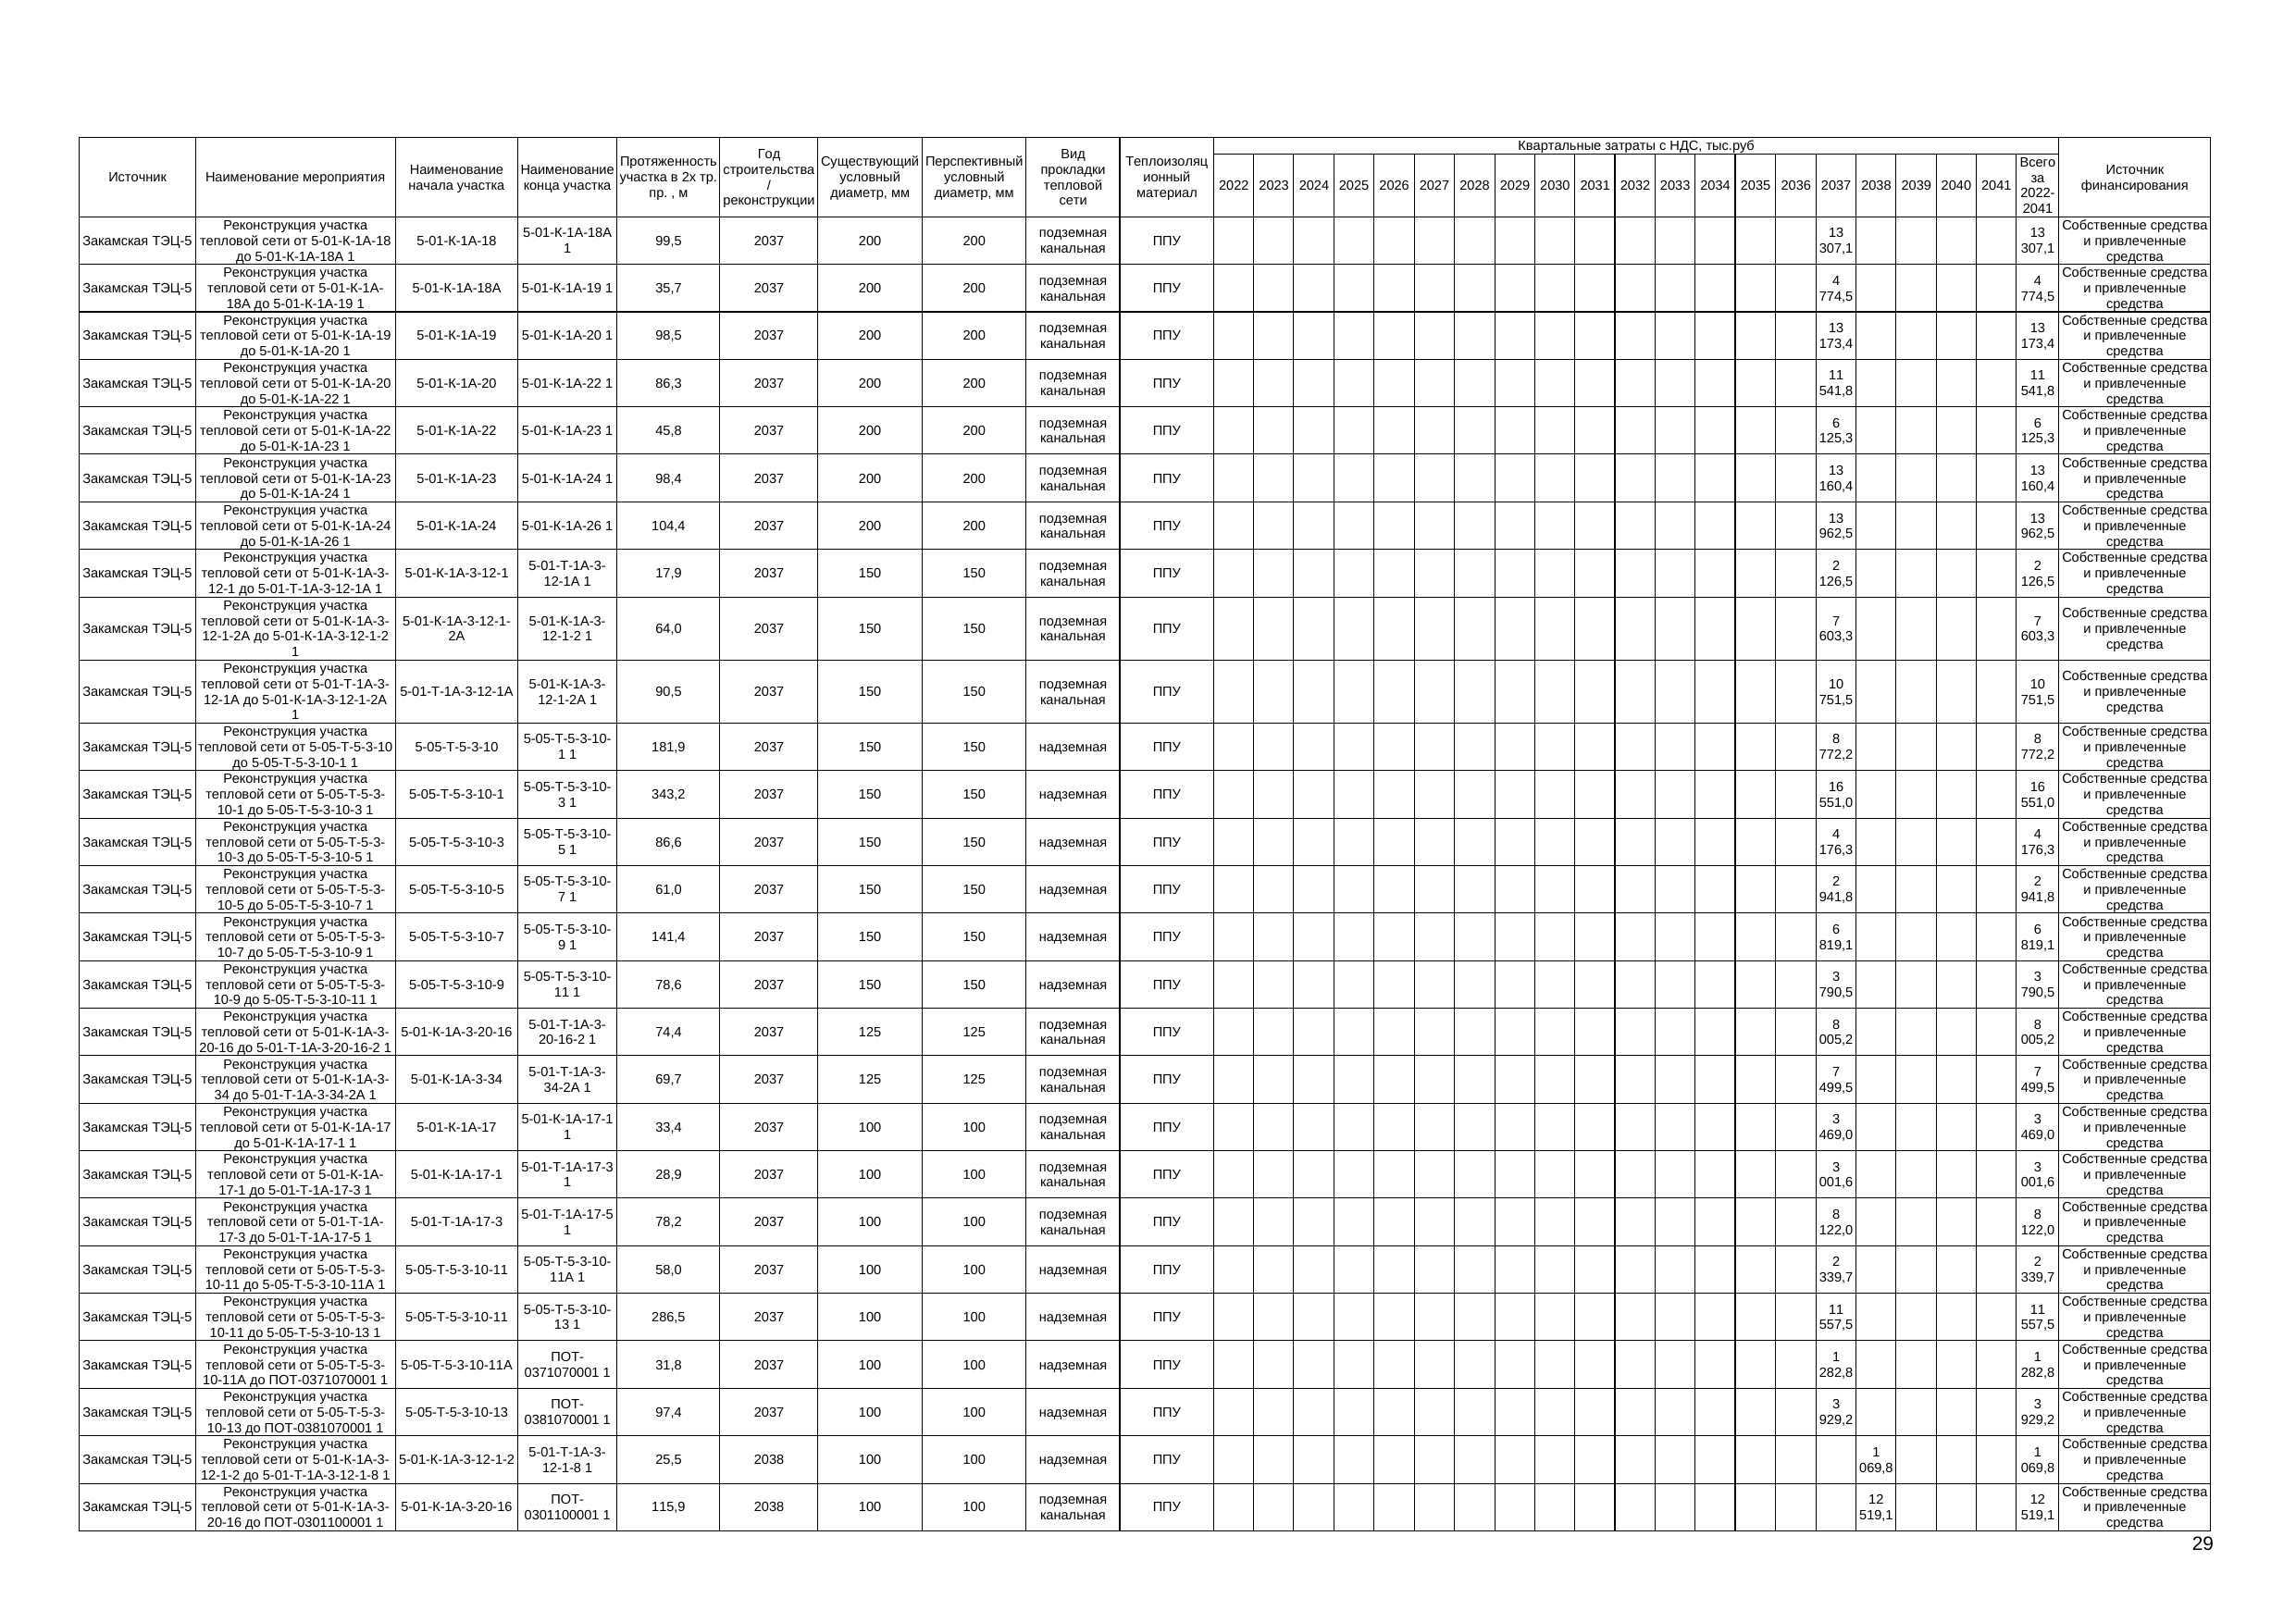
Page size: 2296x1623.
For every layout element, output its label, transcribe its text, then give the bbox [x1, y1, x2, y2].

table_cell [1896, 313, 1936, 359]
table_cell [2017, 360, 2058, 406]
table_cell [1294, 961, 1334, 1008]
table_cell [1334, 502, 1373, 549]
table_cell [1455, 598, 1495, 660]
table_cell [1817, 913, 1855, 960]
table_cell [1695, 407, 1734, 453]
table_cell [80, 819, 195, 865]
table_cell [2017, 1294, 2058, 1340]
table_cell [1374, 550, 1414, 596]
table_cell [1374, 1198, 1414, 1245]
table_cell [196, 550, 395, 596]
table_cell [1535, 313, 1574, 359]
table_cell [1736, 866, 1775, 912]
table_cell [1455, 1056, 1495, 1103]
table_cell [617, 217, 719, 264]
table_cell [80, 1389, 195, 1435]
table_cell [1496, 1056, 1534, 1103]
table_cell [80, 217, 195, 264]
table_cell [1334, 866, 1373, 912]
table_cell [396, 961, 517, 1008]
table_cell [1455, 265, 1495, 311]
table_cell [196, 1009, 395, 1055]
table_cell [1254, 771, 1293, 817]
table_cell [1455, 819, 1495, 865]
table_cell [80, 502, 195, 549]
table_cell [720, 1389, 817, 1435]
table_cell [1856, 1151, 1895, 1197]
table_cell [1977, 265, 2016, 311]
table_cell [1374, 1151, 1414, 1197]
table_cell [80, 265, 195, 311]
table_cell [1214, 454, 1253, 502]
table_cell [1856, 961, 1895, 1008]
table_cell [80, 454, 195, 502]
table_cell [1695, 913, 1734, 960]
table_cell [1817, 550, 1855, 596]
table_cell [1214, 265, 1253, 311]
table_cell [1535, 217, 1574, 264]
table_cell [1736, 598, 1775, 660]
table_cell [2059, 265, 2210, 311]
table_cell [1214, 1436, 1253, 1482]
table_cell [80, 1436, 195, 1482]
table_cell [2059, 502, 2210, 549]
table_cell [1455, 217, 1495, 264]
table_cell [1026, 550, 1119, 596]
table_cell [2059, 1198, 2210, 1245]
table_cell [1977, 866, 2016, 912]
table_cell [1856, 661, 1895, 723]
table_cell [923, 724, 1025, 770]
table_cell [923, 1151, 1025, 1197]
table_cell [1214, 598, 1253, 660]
table_header Перспективный условный диаметр, мм [923, 138, 1025, 217]
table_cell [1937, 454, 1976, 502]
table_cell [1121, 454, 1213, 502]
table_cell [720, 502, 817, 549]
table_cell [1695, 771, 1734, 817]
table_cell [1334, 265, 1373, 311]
table_cell 2037 [1817, 155, 1855, 217]
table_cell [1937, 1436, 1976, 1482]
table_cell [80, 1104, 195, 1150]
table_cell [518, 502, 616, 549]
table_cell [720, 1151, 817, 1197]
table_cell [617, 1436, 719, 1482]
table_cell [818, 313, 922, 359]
table_cell 2031 [1575, 155, 1614, 217]
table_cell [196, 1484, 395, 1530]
table_cell 2030 [1535, 155, 1574, 217]
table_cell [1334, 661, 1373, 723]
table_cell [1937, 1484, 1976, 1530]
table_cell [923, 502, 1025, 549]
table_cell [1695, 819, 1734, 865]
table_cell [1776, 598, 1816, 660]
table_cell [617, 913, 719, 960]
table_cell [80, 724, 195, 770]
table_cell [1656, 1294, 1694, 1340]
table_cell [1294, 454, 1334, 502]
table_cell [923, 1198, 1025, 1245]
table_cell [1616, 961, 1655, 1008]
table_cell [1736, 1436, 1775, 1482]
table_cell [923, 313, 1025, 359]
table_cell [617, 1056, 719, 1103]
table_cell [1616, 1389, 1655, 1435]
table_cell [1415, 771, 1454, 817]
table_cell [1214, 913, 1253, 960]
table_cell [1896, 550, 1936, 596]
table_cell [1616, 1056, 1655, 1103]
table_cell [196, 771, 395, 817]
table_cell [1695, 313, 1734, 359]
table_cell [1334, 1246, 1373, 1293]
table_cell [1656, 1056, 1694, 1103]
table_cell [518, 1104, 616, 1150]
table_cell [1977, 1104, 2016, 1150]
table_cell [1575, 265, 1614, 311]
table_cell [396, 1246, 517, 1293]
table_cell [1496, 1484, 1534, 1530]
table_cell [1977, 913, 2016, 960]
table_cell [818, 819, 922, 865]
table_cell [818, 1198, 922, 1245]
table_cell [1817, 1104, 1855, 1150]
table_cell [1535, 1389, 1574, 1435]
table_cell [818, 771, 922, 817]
table_header Год строительства / реконструкции [720, 138, 817, 217]
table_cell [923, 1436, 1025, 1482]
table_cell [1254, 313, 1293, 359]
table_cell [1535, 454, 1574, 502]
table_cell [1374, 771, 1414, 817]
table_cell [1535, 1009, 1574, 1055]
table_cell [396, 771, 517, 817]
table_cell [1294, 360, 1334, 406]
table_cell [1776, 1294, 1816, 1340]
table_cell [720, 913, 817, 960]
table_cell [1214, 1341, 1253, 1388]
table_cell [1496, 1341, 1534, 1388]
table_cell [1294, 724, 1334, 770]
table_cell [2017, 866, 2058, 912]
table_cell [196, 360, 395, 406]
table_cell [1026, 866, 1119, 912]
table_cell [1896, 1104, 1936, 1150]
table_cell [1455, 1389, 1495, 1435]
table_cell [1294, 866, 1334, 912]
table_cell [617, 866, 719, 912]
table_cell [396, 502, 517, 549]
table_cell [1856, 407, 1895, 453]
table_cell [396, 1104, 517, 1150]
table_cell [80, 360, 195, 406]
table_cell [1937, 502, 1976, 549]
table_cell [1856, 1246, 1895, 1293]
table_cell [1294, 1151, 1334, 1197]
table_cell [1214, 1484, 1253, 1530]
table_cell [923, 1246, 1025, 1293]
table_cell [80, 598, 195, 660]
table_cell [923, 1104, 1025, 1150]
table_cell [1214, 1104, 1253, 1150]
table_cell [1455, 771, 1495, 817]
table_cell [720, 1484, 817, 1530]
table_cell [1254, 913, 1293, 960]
table_cell 2038 [1856, 155, 1895, 217]
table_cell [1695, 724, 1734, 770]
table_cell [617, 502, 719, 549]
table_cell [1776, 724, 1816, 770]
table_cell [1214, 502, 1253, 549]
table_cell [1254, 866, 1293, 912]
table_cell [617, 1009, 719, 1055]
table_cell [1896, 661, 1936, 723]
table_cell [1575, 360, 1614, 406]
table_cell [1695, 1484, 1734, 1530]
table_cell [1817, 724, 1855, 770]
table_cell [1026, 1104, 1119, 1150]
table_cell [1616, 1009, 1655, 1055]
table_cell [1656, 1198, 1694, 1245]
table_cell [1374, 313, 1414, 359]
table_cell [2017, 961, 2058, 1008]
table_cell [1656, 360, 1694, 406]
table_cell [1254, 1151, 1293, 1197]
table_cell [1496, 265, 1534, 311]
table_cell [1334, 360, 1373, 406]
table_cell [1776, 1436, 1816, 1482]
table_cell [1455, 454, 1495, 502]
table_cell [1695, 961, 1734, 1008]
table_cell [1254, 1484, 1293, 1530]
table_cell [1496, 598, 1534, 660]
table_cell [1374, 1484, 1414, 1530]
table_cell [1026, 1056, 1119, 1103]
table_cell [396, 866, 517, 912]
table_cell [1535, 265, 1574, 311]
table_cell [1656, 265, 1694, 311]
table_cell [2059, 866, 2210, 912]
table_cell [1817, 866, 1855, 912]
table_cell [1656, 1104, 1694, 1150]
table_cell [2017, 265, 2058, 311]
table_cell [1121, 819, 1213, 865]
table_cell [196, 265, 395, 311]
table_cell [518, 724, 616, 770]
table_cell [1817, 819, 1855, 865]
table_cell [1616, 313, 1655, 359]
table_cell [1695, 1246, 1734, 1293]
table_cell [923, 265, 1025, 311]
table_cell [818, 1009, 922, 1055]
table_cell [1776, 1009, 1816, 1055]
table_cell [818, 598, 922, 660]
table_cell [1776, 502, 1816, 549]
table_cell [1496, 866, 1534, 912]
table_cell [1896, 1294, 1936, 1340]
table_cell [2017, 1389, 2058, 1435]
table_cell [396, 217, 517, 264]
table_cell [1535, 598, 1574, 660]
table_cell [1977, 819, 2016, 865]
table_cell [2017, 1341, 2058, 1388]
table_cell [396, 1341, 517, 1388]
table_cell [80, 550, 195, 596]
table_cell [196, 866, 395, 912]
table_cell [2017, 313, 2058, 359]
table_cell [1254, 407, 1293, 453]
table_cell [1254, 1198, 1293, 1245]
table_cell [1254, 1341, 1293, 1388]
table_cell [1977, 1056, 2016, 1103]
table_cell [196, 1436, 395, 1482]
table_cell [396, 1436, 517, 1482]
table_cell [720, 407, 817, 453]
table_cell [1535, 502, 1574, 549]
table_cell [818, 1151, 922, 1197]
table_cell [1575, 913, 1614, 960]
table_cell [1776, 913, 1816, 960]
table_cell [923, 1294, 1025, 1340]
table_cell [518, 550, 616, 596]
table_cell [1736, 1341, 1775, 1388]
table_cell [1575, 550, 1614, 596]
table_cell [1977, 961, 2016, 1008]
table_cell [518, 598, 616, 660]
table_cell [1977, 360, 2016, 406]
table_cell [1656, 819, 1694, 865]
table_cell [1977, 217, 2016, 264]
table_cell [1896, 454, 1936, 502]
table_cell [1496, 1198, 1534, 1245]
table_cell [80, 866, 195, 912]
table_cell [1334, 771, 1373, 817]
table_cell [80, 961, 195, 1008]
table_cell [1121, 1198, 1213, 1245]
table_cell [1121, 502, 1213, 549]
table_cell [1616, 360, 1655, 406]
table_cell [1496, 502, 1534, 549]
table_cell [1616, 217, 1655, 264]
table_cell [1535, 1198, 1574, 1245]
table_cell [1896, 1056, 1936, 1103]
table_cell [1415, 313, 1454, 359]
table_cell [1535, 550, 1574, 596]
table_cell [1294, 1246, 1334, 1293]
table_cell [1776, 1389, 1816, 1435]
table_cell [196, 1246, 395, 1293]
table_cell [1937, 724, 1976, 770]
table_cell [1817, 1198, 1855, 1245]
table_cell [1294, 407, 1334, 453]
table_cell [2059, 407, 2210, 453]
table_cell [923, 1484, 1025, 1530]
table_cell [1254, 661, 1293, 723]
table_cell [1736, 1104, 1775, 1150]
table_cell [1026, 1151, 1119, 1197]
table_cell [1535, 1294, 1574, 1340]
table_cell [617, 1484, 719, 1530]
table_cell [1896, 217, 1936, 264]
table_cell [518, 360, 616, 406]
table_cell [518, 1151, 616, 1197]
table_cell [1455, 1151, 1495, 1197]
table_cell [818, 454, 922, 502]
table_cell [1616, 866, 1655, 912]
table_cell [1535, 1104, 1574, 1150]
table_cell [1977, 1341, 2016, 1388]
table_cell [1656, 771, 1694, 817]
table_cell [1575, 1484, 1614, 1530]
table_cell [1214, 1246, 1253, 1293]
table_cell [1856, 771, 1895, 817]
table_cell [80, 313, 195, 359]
table_cell 2036 [1776, 155, 1816, 217]
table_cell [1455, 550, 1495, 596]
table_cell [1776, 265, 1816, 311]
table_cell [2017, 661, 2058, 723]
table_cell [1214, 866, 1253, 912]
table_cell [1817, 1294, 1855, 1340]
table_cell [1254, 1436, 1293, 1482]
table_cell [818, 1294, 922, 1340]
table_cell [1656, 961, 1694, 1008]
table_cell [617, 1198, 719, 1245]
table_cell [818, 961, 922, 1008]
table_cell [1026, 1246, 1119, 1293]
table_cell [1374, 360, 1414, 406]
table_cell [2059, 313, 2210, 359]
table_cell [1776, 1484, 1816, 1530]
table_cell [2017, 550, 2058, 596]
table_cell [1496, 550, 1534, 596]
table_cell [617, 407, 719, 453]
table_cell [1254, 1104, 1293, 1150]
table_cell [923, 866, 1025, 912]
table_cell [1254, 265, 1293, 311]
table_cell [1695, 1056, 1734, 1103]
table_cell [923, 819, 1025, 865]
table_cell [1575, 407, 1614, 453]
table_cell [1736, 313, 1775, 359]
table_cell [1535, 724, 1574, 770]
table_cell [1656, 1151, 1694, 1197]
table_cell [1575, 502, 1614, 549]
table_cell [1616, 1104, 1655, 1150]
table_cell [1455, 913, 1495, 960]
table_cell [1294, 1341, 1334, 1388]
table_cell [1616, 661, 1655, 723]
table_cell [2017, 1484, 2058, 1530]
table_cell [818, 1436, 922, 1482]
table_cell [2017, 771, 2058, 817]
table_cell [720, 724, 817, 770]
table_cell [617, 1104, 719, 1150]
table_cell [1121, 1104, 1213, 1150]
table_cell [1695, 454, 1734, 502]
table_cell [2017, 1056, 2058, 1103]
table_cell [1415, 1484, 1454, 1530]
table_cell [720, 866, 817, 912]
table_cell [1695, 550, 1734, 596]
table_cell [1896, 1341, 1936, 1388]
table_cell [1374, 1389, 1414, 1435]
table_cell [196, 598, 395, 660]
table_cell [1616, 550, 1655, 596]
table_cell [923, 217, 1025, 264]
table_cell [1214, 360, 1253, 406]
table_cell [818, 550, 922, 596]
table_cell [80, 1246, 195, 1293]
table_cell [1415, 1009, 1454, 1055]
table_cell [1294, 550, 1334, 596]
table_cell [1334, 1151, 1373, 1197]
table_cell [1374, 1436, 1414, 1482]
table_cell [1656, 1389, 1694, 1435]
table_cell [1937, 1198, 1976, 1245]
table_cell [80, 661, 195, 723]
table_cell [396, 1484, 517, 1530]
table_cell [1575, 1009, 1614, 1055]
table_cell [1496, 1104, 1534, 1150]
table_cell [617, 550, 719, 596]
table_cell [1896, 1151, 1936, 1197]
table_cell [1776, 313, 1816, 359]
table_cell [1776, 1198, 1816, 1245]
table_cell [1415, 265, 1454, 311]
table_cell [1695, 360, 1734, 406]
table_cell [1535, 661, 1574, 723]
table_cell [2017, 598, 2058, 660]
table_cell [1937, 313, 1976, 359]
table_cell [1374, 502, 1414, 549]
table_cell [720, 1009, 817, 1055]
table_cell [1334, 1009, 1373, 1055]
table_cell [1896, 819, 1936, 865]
table_cell 2027 [1415, 155, 1454, 217]
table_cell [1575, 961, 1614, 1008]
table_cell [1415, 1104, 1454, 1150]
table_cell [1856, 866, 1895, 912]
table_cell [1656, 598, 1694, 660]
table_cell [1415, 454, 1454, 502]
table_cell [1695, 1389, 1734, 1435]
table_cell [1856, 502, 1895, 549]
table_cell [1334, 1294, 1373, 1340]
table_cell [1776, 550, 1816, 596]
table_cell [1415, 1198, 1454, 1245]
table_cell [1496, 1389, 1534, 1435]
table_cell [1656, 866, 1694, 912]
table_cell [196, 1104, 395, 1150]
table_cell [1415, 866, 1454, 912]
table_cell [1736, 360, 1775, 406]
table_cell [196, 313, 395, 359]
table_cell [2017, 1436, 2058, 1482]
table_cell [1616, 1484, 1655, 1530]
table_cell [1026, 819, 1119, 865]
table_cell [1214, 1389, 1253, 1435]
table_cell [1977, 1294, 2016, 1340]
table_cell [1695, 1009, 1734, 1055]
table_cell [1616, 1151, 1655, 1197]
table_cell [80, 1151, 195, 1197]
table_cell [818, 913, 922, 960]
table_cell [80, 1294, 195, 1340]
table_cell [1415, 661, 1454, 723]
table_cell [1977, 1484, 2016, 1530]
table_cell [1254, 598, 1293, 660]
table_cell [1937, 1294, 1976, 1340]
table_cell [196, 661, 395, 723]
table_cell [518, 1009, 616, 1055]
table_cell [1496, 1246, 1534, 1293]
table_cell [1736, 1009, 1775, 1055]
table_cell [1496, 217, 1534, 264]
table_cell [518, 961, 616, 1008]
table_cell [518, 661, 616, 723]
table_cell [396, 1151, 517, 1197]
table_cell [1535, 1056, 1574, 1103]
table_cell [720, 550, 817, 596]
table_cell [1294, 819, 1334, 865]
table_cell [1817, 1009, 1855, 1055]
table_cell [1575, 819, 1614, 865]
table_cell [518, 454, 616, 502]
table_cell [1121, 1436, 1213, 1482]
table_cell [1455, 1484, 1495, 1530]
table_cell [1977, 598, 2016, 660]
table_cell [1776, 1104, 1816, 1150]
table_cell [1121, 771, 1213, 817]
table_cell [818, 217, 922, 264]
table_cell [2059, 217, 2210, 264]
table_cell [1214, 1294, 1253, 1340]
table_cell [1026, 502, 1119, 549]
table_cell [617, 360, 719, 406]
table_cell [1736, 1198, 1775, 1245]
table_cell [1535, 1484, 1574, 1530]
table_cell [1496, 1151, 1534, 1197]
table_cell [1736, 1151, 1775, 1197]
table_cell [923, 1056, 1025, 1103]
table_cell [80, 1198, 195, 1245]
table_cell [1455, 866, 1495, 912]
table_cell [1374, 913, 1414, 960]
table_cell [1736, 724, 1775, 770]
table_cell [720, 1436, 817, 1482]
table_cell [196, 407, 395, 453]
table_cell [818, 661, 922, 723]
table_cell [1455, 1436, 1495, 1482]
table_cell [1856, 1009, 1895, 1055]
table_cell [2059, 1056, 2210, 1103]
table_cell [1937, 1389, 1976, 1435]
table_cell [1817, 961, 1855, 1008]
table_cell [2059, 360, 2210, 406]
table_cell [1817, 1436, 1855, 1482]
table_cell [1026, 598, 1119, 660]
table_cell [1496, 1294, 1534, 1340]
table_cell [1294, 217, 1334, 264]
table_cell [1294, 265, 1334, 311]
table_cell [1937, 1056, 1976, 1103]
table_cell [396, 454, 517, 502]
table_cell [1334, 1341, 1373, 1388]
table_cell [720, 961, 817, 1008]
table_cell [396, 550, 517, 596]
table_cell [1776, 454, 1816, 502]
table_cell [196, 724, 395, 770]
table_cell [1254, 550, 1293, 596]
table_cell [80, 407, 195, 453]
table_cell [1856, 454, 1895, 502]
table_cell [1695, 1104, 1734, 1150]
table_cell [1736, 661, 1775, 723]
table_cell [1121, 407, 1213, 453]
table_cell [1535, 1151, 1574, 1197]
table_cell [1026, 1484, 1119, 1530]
table_header Протяженность участка в 2х тр. пр. , м [617, 138, 719, 217]
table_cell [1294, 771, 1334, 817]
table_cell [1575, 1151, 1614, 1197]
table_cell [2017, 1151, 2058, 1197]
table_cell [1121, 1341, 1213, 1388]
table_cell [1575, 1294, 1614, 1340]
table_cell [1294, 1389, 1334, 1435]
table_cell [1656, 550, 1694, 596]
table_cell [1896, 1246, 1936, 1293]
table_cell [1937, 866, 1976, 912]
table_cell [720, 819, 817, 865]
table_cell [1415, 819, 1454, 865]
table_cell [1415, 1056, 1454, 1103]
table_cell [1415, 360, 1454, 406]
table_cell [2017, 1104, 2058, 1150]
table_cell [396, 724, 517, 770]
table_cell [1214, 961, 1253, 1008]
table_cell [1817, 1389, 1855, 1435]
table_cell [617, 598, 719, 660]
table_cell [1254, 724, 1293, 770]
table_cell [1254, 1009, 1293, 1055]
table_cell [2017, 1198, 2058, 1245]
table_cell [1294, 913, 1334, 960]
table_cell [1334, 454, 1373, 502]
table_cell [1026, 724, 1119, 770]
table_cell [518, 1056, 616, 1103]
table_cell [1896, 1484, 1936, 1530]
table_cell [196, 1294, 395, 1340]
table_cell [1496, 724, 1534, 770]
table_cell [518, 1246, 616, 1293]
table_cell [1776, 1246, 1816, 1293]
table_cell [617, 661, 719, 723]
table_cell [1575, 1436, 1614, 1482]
table_header Квартальные затраты с НДС, тыс.руб [1214, 138, 2058, 154]
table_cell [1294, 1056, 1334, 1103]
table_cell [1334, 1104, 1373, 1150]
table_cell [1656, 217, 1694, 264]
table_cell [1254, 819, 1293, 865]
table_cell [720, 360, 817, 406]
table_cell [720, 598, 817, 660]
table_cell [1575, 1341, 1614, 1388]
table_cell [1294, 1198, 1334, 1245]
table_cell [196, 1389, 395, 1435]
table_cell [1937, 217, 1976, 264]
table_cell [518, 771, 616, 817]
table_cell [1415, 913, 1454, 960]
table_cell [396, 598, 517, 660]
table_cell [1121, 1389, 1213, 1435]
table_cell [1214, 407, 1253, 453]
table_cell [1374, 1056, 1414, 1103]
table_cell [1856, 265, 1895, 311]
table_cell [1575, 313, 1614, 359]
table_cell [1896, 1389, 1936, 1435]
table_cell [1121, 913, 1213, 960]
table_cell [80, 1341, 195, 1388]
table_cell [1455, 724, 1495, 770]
table_header Источник [80, 138, 195, 217]
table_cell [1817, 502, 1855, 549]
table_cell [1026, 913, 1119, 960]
table_header Существующий условный диаметр, мм [818, 138, 922, 217]
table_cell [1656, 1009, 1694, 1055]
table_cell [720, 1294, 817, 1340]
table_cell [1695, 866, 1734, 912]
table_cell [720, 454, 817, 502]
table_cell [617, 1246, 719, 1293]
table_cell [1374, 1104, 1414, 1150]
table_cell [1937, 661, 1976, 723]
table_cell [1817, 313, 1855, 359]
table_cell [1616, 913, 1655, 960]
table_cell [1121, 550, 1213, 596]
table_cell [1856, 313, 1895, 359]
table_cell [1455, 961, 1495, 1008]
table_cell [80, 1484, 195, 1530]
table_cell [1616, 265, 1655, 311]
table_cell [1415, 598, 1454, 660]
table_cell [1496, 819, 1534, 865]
table_cell 2035 [1736, 155, 1775, 217]
table_header Источник финансирования [2059, 138, 2210, 217]
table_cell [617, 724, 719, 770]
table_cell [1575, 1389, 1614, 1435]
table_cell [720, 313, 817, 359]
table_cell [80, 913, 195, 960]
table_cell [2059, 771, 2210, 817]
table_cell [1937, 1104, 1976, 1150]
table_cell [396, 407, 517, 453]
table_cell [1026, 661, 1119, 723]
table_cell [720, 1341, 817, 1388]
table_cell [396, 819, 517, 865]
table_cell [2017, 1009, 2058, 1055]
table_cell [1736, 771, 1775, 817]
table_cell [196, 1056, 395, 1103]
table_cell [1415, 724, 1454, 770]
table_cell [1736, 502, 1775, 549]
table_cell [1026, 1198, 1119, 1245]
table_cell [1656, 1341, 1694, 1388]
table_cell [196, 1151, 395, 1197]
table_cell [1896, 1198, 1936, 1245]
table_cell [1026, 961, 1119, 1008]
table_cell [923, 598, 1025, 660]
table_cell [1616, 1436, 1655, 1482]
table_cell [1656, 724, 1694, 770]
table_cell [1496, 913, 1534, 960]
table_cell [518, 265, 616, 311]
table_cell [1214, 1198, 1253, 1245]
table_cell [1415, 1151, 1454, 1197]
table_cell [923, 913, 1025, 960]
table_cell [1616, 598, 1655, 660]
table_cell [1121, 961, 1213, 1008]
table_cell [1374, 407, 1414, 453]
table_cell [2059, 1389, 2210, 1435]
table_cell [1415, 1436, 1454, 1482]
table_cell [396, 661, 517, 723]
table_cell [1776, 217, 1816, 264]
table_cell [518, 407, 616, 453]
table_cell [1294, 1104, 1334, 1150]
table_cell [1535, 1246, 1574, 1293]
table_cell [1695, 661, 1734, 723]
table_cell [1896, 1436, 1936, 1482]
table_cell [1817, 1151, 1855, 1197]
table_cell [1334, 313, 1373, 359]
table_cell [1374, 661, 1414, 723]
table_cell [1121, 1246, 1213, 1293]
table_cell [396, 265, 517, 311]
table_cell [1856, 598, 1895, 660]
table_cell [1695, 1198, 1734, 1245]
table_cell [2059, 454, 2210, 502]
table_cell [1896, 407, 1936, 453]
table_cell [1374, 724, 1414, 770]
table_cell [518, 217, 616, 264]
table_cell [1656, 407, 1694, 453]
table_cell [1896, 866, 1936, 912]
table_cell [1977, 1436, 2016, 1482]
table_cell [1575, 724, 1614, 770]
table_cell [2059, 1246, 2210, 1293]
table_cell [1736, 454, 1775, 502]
table_cell 2032 [1616, 155, 1655, 217]
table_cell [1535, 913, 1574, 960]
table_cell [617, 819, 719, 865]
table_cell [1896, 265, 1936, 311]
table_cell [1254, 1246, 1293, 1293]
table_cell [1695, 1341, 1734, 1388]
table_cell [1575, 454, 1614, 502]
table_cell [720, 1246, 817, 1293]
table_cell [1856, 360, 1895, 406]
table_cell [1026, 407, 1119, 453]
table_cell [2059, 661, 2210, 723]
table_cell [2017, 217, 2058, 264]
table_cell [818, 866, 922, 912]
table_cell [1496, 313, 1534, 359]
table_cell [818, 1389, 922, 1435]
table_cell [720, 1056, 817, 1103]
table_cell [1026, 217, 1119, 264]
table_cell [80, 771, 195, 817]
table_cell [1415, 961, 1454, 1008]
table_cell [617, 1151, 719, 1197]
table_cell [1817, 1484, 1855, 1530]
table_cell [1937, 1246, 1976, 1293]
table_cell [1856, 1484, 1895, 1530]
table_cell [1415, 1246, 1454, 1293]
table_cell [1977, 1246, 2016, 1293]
table_header Вид прокладки тепловой сети [1026, 138, 1119, 217]
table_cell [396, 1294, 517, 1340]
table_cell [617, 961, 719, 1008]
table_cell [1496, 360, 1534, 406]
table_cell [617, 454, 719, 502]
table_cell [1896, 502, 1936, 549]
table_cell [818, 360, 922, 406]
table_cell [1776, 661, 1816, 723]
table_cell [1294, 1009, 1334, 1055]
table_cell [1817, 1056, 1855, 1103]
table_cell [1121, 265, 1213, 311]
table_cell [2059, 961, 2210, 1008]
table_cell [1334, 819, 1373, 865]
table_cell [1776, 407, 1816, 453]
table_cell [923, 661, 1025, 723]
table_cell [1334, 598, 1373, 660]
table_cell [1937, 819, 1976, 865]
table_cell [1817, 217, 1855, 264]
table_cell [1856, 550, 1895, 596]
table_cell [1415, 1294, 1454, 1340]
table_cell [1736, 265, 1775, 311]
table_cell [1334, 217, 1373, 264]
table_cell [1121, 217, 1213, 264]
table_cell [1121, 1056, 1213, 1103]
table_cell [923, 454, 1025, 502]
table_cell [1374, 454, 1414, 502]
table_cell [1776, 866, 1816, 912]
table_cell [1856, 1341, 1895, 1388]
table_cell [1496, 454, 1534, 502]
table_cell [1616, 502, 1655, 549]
table_cell 2029 [1496, 155, 1534, 217]
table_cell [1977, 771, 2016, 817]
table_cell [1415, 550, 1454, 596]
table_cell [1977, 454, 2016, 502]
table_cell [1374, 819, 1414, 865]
table_cell 2028 [1455, 155, 1495, 217]
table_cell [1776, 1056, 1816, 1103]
table_cell 2041 [1977, 155, 2016, 217]
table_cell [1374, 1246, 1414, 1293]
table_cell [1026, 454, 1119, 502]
table_cell 2025 [1334, 155, 1373, 217]
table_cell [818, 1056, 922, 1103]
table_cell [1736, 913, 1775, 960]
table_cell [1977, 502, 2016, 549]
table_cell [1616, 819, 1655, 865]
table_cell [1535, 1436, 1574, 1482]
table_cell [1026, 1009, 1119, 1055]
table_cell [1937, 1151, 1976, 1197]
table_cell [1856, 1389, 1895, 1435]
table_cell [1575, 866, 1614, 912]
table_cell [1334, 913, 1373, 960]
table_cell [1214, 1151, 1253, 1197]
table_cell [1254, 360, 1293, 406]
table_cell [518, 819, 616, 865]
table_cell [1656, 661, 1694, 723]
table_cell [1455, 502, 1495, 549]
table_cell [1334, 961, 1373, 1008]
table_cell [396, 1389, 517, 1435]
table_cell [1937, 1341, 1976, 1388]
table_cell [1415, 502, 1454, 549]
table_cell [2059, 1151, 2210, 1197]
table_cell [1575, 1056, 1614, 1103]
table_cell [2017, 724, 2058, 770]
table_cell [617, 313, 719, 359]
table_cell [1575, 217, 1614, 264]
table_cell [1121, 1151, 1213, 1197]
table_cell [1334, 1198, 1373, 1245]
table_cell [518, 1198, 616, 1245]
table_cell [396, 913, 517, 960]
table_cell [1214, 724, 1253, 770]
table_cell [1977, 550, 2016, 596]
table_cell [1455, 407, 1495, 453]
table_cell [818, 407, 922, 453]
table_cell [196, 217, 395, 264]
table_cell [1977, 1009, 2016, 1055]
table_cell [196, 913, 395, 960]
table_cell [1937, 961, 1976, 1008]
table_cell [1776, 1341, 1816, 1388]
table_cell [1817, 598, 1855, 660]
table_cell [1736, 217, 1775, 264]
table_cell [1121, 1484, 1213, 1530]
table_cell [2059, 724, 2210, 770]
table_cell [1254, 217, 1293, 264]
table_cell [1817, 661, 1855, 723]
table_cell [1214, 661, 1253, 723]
table_cell 2034 [1695, 155, 1734, 217]
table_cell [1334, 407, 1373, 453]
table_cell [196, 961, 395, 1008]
table_header Наименование мероприятия [196, 138, 395, 217]
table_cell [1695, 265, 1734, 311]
table_cell 2023 [1254, 155, 1293, 217]
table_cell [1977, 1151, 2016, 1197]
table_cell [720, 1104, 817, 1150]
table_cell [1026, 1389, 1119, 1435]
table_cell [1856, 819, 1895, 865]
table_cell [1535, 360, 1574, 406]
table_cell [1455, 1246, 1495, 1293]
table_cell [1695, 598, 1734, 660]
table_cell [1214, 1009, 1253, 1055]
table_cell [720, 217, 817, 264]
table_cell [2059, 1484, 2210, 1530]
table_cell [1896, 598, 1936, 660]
table_header Наименование начала участка [396, 138, 517, 217]
table_cell 2040 [1937, 155, 1976, 217]
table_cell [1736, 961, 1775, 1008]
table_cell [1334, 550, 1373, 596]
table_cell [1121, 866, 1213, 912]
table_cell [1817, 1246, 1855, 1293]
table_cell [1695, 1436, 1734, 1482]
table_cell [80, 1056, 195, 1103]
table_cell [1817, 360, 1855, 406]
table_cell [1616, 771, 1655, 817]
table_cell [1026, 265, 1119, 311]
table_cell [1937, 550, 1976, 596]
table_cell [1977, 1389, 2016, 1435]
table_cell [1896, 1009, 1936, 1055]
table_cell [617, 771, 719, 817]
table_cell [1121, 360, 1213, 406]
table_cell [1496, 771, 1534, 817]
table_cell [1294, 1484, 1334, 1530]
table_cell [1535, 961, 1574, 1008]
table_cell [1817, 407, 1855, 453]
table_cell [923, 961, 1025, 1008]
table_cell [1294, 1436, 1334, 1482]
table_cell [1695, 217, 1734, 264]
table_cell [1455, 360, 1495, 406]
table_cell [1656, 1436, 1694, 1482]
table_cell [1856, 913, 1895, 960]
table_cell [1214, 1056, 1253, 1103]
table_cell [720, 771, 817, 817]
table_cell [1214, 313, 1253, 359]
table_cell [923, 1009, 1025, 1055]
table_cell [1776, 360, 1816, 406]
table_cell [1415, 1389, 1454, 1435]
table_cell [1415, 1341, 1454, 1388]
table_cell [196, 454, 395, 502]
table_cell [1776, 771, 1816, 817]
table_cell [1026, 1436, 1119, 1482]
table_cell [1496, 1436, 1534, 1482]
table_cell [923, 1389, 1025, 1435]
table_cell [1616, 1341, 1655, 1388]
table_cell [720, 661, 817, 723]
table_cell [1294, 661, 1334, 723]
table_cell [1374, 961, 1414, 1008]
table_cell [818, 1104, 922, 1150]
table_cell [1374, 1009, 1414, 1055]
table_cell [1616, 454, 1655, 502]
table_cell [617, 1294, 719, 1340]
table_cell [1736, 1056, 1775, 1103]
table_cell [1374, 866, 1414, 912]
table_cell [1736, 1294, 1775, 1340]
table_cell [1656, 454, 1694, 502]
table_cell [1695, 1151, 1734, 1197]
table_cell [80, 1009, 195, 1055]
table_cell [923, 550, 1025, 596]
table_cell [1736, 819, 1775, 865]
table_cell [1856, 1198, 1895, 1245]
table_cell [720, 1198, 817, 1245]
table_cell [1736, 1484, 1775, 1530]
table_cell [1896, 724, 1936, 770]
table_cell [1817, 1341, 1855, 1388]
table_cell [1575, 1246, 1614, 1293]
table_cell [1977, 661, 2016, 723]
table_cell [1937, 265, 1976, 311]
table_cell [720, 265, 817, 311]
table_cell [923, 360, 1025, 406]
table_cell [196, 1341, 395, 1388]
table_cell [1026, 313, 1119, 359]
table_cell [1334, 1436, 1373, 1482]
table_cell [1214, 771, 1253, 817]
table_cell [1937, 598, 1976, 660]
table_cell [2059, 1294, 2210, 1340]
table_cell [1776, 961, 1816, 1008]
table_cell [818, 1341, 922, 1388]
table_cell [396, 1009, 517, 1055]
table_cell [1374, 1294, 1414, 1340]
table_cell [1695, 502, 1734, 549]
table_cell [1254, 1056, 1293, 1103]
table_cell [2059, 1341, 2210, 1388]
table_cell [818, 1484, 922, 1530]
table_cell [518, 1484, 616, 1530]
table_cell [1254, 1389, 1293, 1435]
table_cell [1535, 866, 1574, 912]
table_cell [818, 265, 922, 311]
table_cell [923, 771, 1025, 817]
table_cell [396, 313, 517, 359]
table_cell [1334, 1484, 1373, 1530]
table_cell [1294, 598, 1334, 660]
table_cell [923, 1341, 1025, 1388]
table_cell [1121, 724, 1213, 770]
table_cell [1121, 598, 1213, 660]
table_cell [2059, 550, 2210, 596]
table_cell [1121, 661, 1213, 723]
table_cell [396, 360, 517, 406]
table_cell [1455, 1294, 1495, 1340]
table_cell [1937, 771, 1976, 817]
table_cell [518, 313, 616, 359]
table_cell 2024 [1294, 155, 1334, 217]
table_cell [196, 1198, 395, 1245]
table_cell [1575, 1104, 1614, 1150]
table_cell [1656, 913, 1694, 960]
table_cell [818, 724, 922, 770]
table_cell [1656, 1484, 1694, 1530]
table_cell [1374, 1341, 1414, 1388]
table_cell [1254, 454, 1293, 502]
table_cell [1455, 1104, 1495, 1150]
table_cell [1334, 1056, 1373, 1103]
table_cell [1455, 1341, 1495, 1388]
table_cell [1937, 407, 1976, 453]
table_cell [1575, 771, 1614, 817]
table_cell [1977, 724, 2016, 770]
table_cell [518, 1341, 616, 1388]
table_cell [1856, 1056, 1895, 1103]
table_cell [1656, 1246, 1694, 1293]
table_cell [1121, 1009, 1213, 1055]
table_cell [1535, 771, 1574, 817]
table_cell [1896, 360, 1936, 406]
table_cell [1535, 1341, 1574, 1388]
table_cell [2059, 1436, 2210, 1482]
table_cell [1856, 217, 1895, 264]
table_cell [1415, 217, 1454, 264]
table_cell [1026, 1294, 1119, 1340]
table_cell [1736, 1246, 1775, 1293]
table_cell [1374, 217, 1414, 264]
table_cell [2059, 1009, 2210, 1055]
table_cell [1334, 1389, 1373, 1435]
table_header Наименование конца участка [518, 138, 616, 217]
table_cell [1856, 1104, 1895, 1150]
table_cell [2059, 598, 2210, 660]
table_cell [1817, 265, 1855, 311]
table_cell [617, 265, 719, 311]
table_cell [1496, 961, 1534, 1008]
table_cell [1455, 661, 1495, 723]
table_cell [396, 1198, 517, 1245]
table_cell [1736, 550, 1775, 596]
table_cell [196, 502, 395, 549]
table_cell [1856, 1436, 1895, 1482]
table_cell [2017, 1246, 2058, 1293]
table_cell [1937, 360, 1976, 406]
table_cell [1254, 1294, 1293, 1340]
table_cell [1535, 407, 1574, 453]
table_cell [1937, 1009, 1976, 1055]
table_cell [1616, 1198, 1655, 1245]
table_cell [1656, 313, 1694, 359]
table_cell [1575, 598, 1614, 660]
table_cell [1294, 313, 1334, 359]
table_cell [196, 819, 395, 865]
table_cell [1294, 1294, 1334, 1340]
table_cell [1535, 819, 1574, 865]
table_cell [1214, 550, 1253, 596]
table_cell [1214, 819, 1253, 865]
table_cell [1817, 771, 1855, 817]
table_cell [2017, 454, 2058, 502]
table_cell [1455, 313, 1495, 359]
table_cell 2026 [1374, 155, 1414, 217]
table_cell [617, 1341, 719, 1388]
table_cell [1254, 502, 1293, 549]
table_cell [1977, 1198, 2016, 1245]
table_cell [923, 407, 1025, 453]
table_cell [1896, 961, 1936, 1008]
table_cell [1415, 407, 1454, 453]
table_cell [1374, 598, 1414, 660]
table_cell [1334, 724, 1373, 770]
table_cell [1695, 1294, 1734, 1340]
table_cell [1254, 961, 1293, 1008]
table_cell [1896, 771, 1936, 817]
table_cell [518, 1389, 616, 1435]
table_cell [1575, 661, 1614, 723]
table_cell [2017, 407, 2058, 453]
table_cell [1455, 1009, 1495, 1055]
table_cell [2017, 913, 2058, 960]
table_cell 2033 [1656, 155, 1694, 217]
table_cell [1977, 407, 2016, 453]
table_cell Всего за 2022-2041 [2017, 155, 2058, 217]
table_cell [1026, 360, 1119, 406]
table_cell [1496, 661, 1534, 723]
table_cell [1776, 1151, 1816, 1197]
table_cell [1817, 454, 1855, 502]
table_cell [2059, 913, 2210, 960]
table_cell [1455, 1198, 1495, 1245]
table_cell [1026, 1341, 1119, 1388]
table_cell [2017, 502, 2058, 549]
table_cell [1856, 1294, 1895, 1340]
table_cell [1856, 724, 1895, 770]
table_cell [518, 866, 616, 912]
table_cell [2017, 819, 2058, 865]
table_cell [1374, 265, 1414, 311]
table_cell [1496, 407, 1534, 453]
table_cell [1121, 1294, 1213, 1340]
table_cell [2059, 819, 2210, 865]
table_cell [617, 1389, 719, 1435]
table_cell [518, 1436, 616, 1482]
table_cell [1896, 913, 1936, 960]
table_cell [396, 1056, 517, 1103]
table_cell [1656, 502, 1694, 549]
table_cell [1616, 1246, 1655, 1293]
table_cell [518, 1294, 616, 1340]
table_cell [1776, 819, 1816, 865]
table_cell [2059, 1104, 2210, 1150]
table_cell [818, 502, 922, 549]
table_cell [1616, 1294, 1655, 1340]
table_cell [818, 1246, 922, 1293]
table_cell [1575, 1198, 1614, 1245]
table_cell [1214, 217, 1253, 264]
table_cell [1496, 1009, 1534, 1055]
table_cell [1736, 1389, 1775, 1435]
table_cell 2039 [1896, 155, 1936, 217]
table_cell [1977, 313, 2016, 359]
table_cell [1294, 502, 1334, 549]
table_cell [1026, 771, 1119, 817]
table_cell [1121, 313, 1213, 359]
table_cell 2022 [1214, 155, 1253, 217]
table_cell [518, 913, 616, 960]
table_header Теплоизоляционный материал [1121, 138, 1213, 217]
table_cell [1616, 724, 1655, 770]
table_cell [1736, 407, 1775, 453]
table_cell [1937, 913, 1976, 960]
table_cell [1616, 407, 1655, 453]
